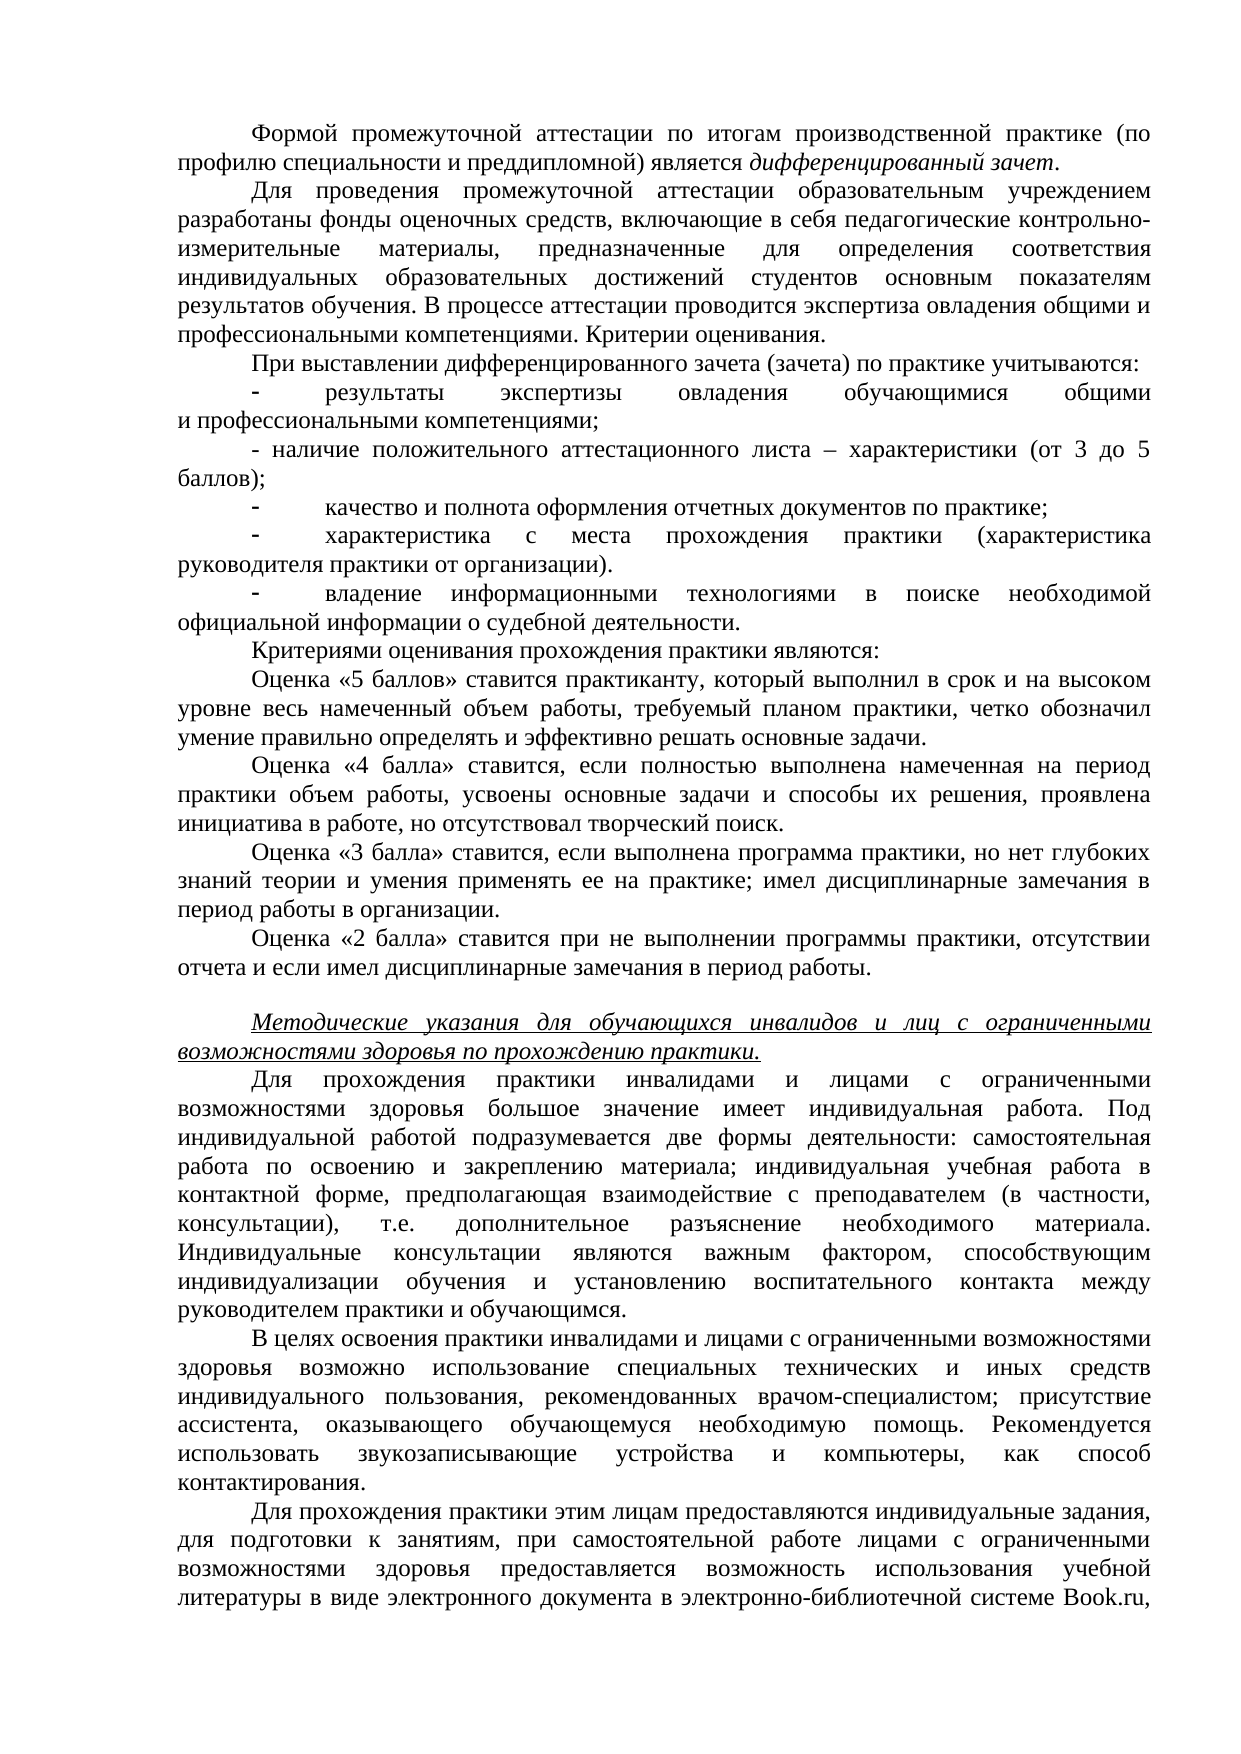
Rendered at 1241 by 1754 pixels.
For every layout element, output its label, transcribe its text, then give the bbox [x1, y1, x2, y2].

list владение информационными технологиями в поиске необходимой официальной информации о судебной деятельности. [177, 578, 1152, 636]
text Методические указания для обучающихся инвалидов и лиц с ограниченными возможностями здоровья по прохождению практики. [177, 1007, 1152, 1064]
text Оценка «3 балла» ставится, если выполнена программа практики, но нет глубоких знаний теории и умения применять ее на практике; имел дисциплинарные замечания в период работы в организации. [177, 837, 1152, 923]
text - наличие положительного аттестационного листа – характеристики (от 3 до 5 баллов); [177, 434, 1152, 492]
text В целях освоения практики инвалидами и лицами с ограниченными возможностями здоровья возможно использование специальных технических и иных средств индивидуального пользования, рекомендованных врачом-специалистом; присутствие ассистента, оказывающего обучающемуся необходимую помощь. Рекомендуется использовать звукозаписывающие устройства и компьютеры, как способ контактирования. [177, 1323, 1152, 1496]
text Для проведения промежуточной аттестации образовательным учреждением разработаны фонды оценочных средств, включающие в себя педагогические контрольно-измерительные материалы, предназначенные для определения соответствия индивидуальных образовательных достижений студентов основным показателям результатов обучения. В процессе аттестации проводится экспертиза овладения общими и профессиональными компетенциями. Критерии оценивания. [177, 176, 1152, 348]
text Для прохождения практики инвалидами и лицами с ограниченными возможностями здоровья большое значение имеет индивидуальная работа. Под индивидуальной работой подразумевается две формы деятельности: самостоятельная работа по освоению и закреплению материала; индивидуальная учебная работа в контактной форме, предполагающая взаимодействие с преподавателем (в частности, консультации), т.е. дополнительное разъяснение необходимого материала. Индивидуальные консультации являются важным фактором, способствующим индивидуализации обучения и установлению воспитательного контакта между руководителем практики и обучающимся. [177, 1064, 1152, 1323]
text Формой промежуточной аттестации по итогам производственной практике (по профилю специальности и преддипломной) является дифференцированный зачет. [177, 118, 1152, 176]
text Оценка «2 балла» ставится при не выполнении программы практики, отсутствии отчета и если имел дисциплинарные замечания в период работы. [177, 923, 1152, 981]
list качество и полнота оформления отчетных документов по практике; [177, 492, 1152, 521]
list результаты экспертизы овладения обучающимися общими и профессиональными компетенциями; [177, 377, 1152, 434]
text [177, 1496, 1152, 1611]
text Оценка «4 балла» ставится, если полностью выполнена намеченная на период практики объем работы, усвоены основные задачи и способы их решения, проявлена инициатива в работе, но отсутствовал творческий поиск. [177, 751, 1152, 837]
text Критериями оценивания прохождения практики являются: [177, 636, 1152, 664]
text При выставлении дифференцированного зачета (зачета) по практике учитываются: [177, 348, 1152, 377]
text Оценка «5 баллов» ставится практиканту, который выполнил в срок и на высоком уровне весь намеченный объем работы, требуемый планом практики, четко обозначил умение правильно определять и эффективно решать основные задачи. [177, 664, 1152, 751]
list характеристика с места прохождения практики (характеристика руководителя практики от организации). [177, 521, 1152, 578]
